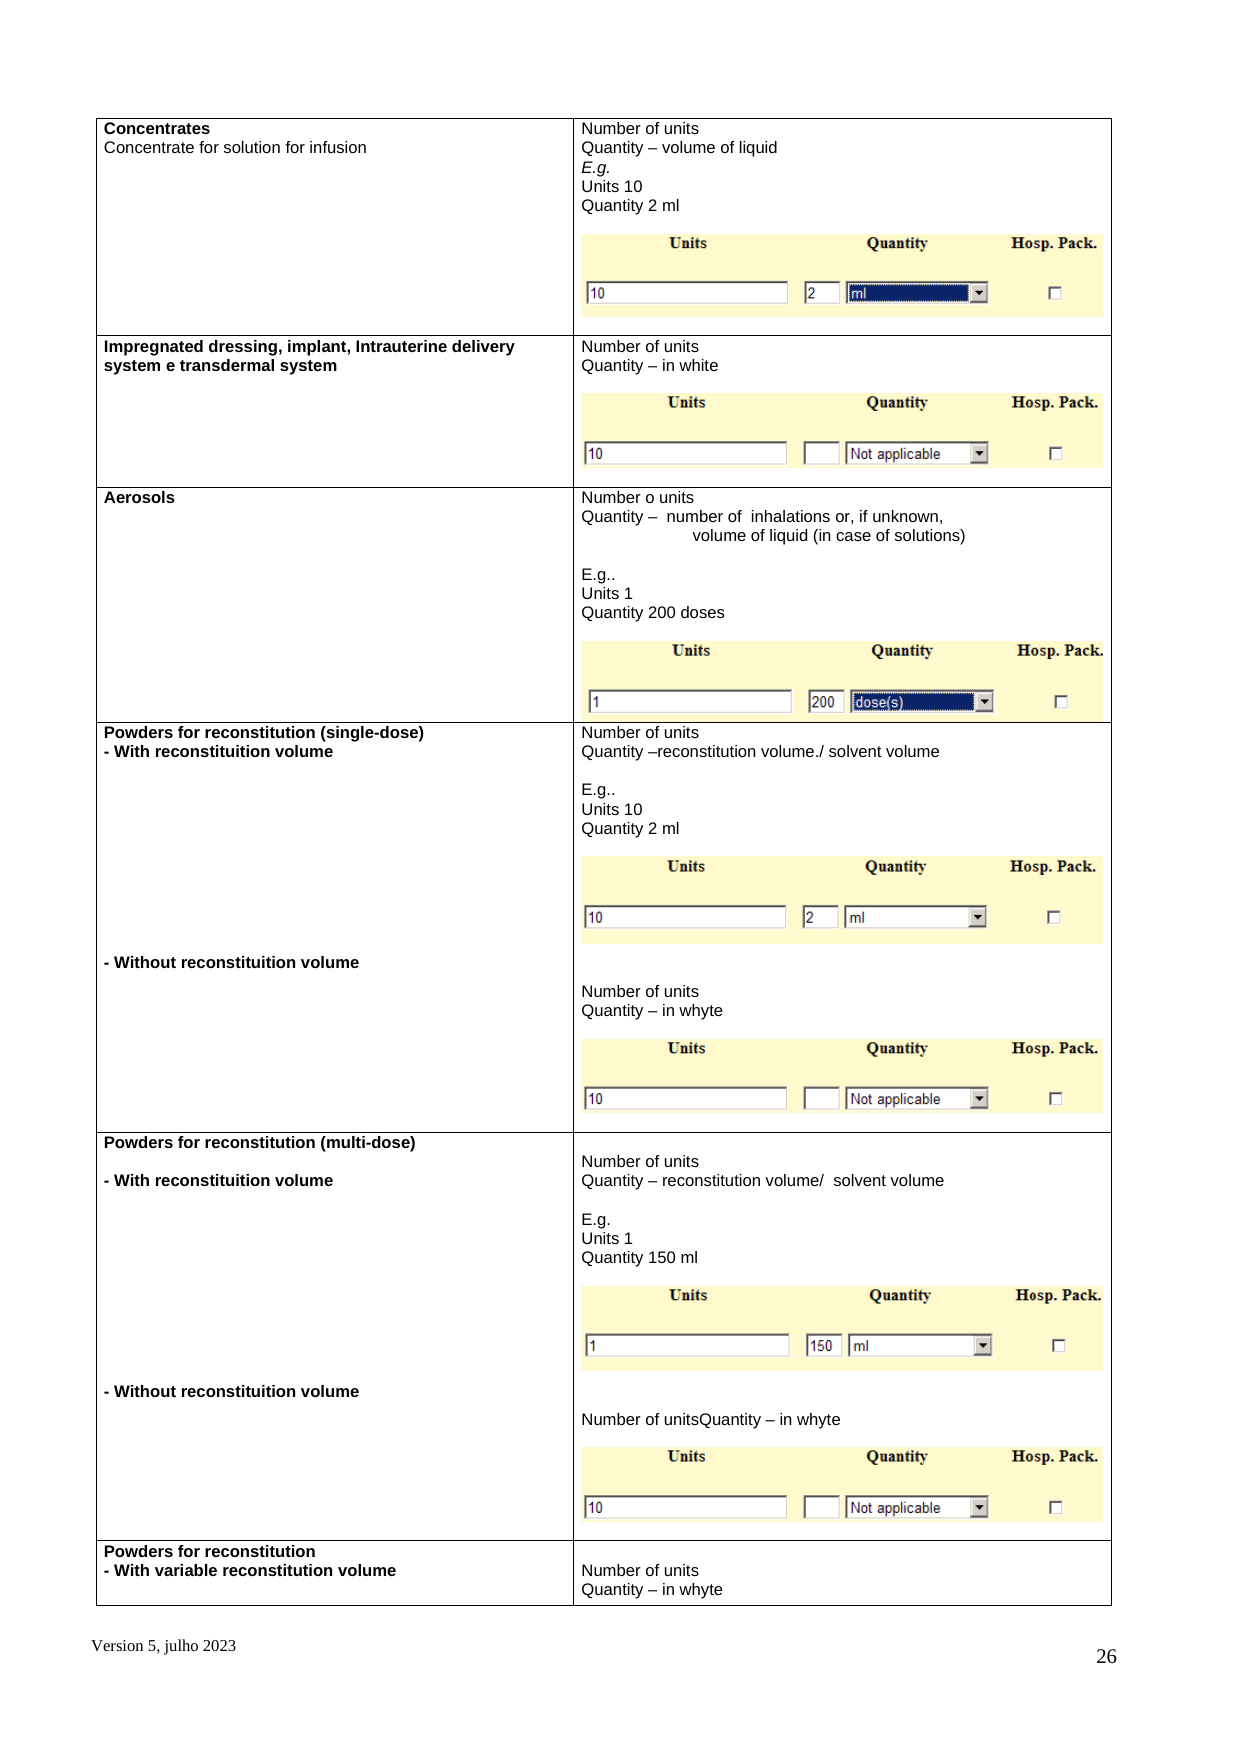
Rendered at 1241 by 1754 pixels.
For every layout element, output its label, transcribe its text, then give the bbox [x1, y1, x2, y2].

table_cell Concentrates Concentrate for solution for infusion [97, 119, 573, 335]
picture [581, 641, 1104, 722]
table_cell Number of units Quantity – volume of liquid E.g. Units 10 Quantity 2 ml [574, 119, 1111, 335]
table_cell Number of units Quantity – in white [574, 336, 1111, 487]
picture [581, 1447, 1104, 1522]
table_cell Number o units Quantity – number of inhalations or, if unknown, volume of liquid (in case of solutions) E.g.. Units 1 Quantity 200 doses [574, 488, 1111, 722]
table_cell Powders for reconstitution (single-dose) - With reconstituition volume - Without reconstituition volume [97, 723, 573, 1132]
picture [581, 856, 1104, 944]
table_cell Powders for reconstitution - With variable reconstitution volume E.g..: variable volume of 6 ml [97, 1541, 573, 1605]
picture [581, 234, 1104, 317]
picture [581, 1286, 1104, 1371]
table_cell Aerosols [97, 488, 573, 722]
table_cell Powders for reconstitution (multi-dose) - With reconstituition volume - Without reconstituition volume [97, 1133, 573, 1540]
picture [581, 393, 1104, 468]
table_cell Number of units Quantity – in whyte [574, 1541, 1111, 1605]
table_cell Number of units Quantity –reconstitution volume./ solvent volume E.g.. Units 10 Quantity 2 ml Number of units Quantity – in whyte [574, 723, 1111, 1132]
picture [581, 1039, 1104, 1113]
table_cell Impregnated dressing, implant, Intrauterine delivery system e transdermal system [97, 336, 573, 487]
table_cell Number of units Quantity – reconstitution volume/ solvent volume E.g. Units 1 Quantity 150 ml Number of unitsQuantity – in whyte [574, 1133, 1111, 1540]
